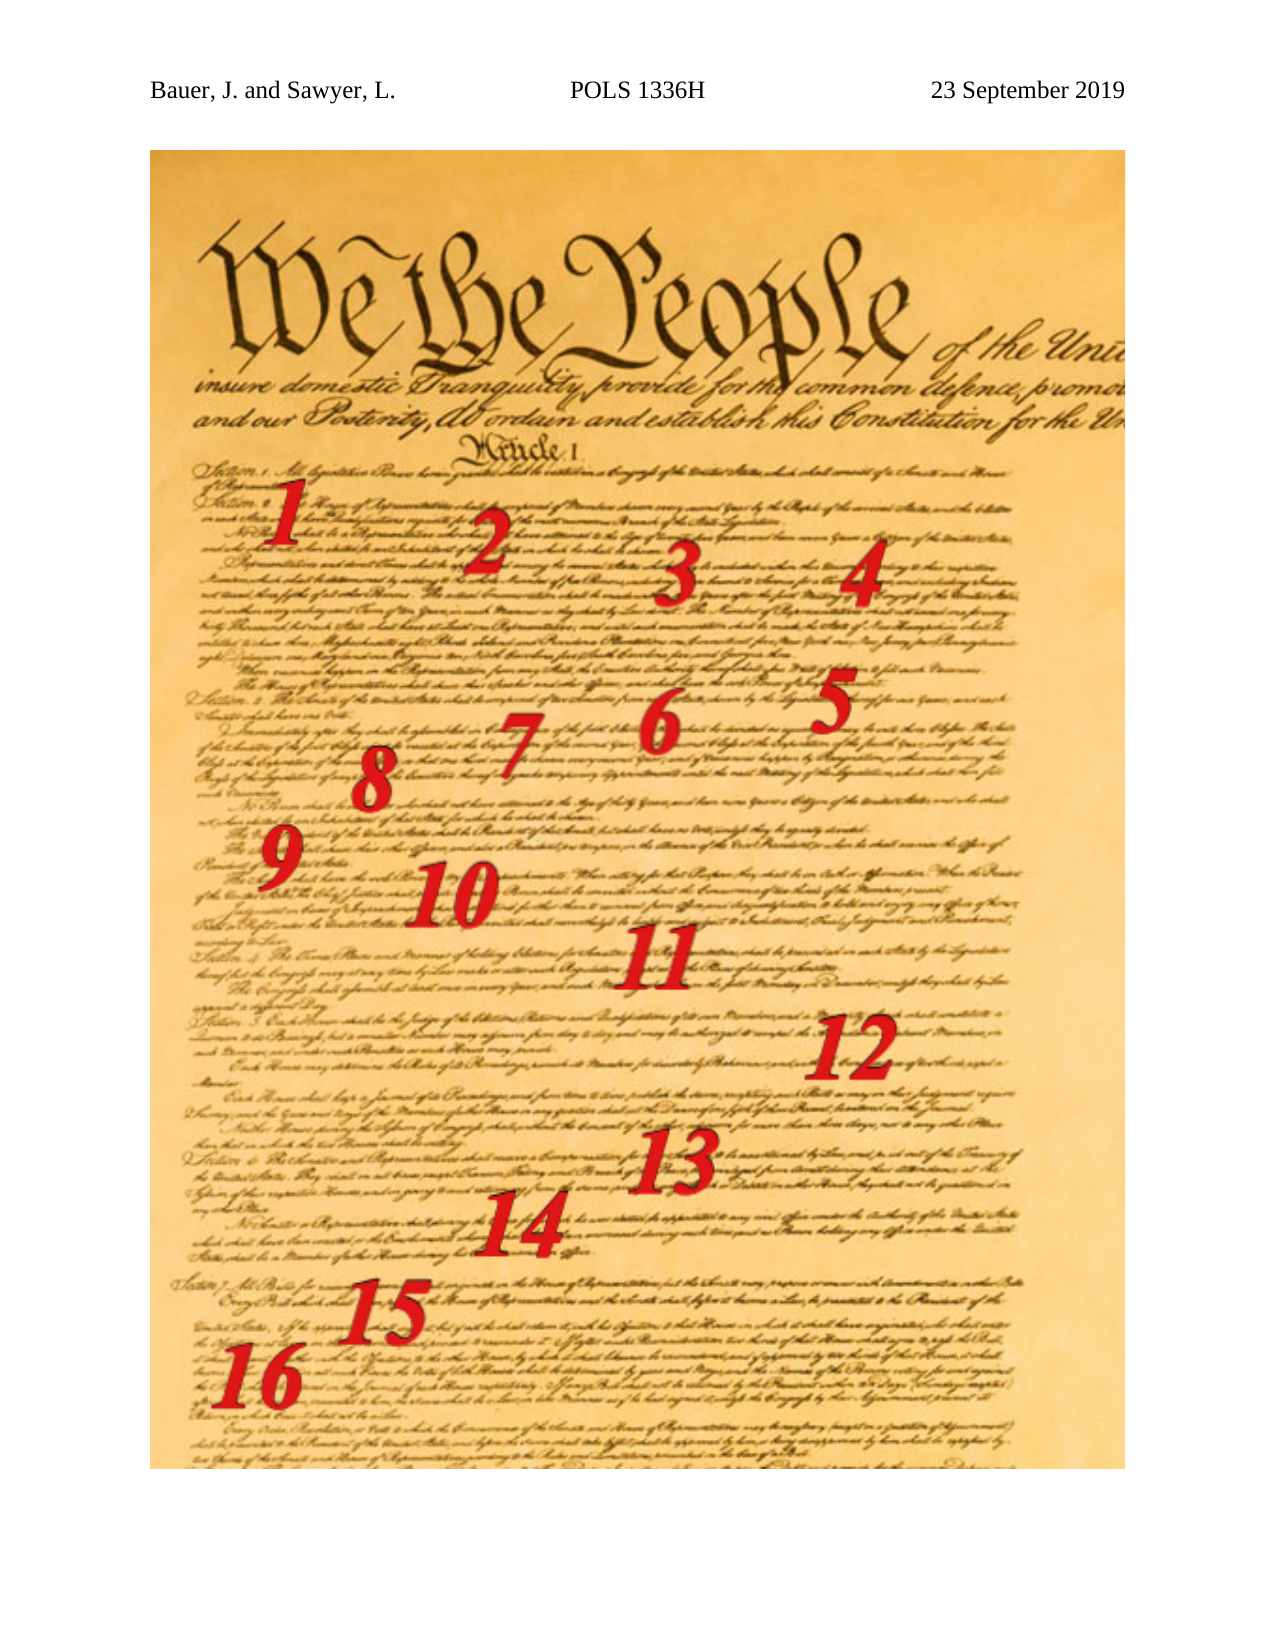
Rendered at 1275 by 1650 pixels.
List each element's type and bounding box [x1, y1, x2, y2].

picture [150, 150, 1125, 1469]
